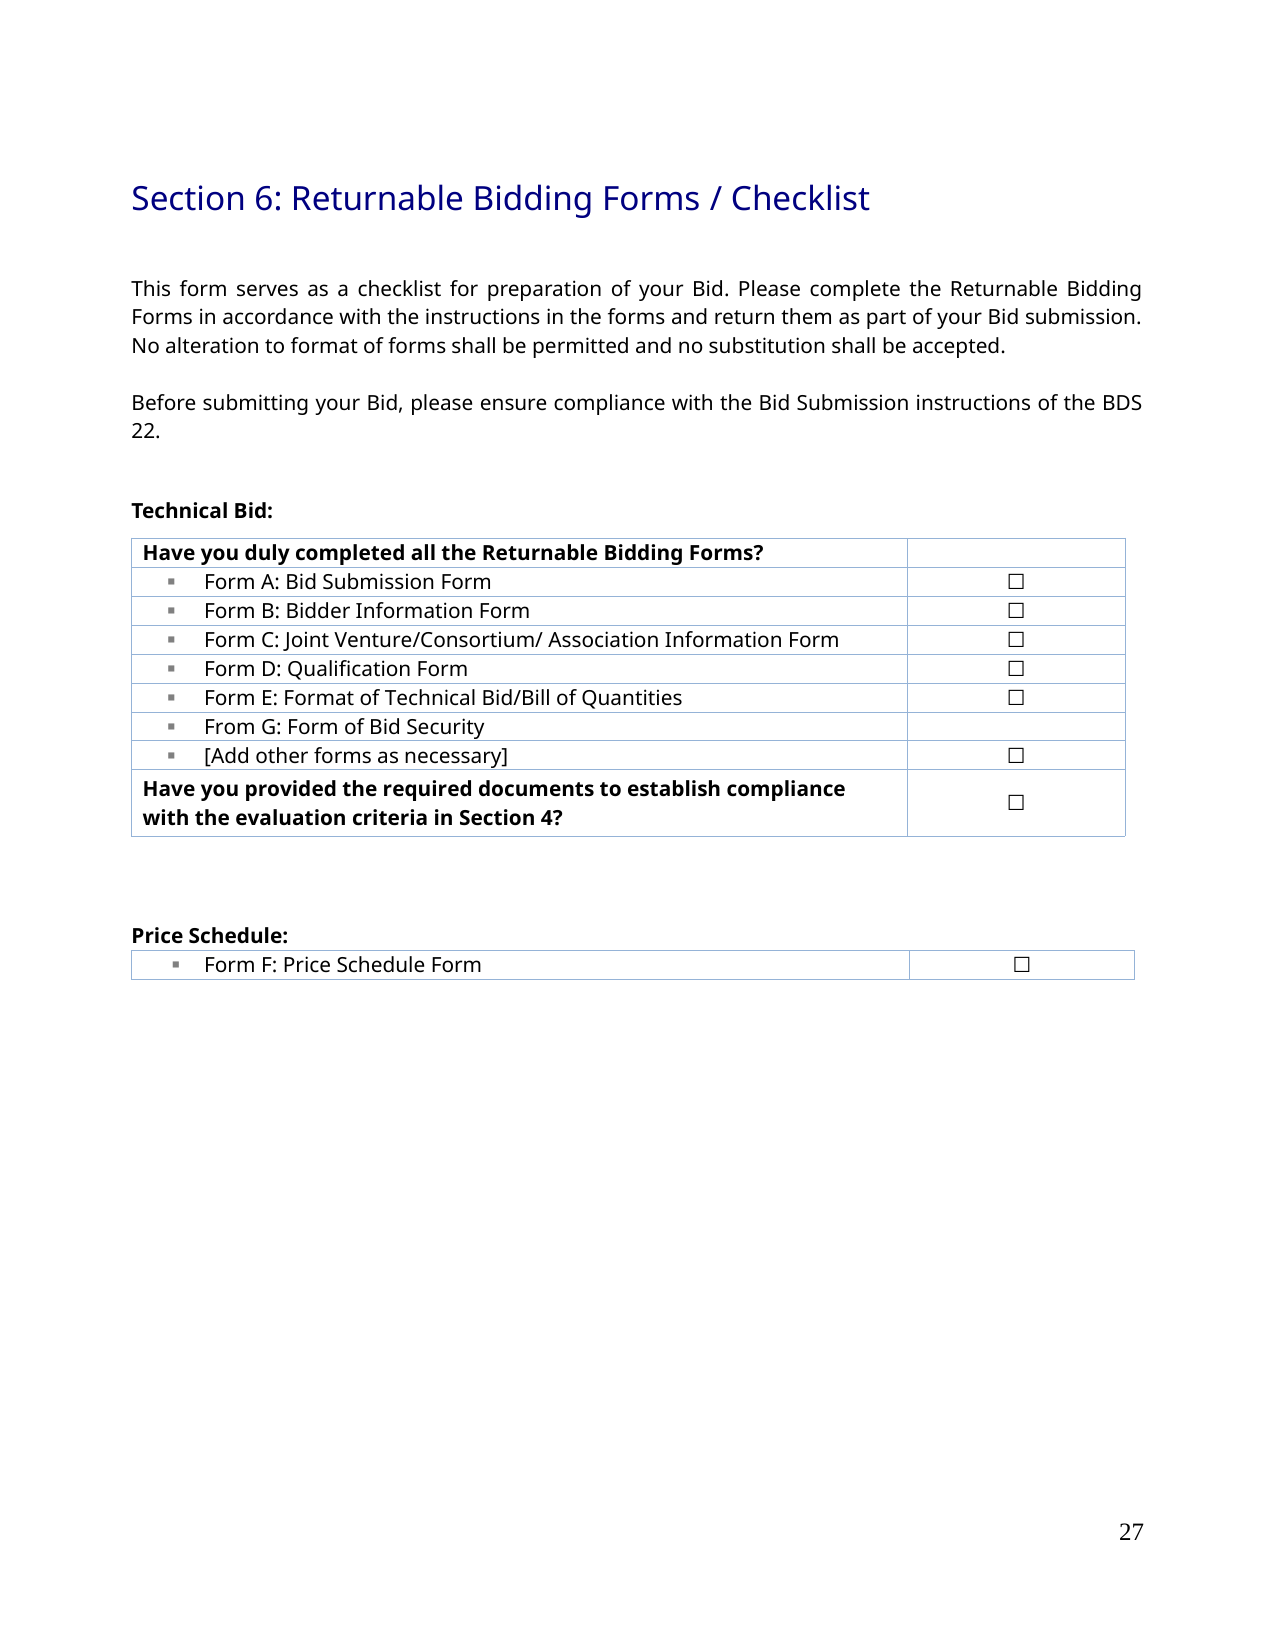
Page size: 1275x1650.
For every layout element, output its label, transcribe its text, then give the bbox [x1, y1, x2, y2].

table_header [910, 951, 1134, 979]
table_cell [908, 713, 1125, 740]
table_cell Form A: Bid Submission Form [132, 568, 907, 596]
table_cell [908, 568, 1125, 596]
table_cell [908, 684, 1125, 711]
text Price Schedule: [131, 921, 1144, 950]
table_cell [Add other forms as necessary] [132, 741, 907, 769]
text Before submitting your Bid, please ensure compliance with the Bid Submission instructions of the BDS 22. [131, 388, 1144, 444]
table_cell Form C: Joint Venture/Consortium/ Association Information Form [132, 626, 907, 653]
text This form serves as a checklist for preparation of your Bid. Please complete the Returnable Bidding Forms in accordance with the instructions in the forms and return them as part of your Bid submission. No alteration to format of forms shall be permitted and no substitution shall be accepted. [131, 274, 1144, 359]
table_cell From G: Form of Bid Security [132, 713, 907, 740]
table_cell Form B: Bidder Information Form [132, 597, 907, 624]
table_cell [908, 655, 1125, 682]
table_cell [908, 770, 1125, 836]
table_cell Form D: Qualification Form [132, 655, 907, 682]
table_header Form F: Price Schedule Form [132, 951, 909, 979]
text Technical Bid: [131, 497, 1144, 525]
table_header Have you duly completed all the Returnable Bidding Forms? [132, 539, 907, 567]
table_header [908, 539, 1125, 567]
table_cell Form E: Format of Technical Bid/Bill of Quantities [132, 684, 907, 711]
table_cell [908, 741, 1125, 769]
table_cell Have you provided the required documents to establish compliance with the evaluation criteria in Section 4? [132, 770, 907, 836]
subtitle Section 6: Returnable Bidding Forms / Checklist [131, 175, 1144, 220]
table_cell [908, 626, 1125, 653]
table_cell [908, 597, 1125, 624]
